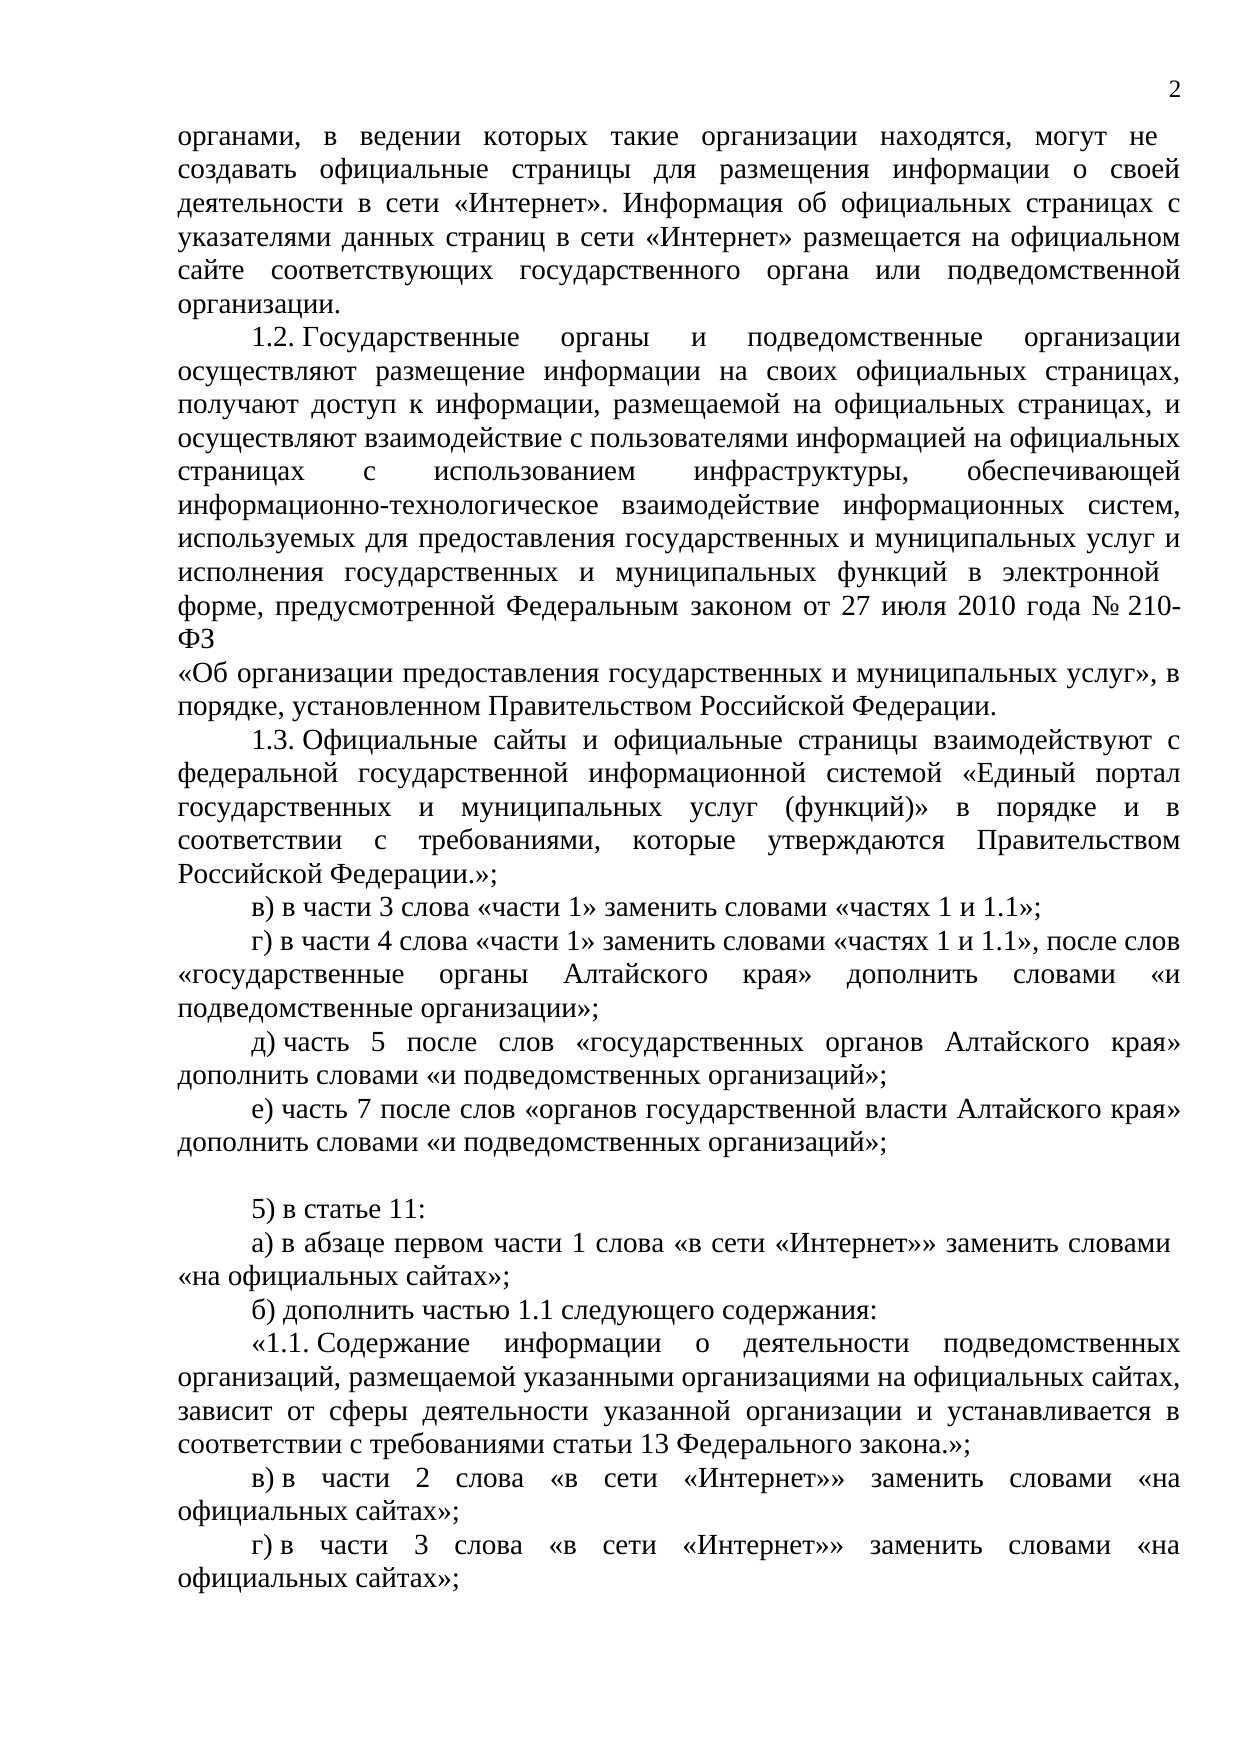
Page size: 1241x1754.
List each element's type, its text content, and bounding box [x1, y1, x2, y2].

text е) часть 7 после слов «органов государственной власти Алтайского края» дополнить словами «и подведомственных организаций»; [177, 1091, 1181, 1158]
text а) в абзаце первом части 1 слова «в сети «Интернет»» заменить словами «на официальных сайтах»; [177, 1225, 1181, 1292]
text в) в части 3 слова «части 1» заменить словами «частях 1 и 1.1»; [177, 889, 1181, 923]
text г) в части 4 слова «части 1» заменить словами «частях 1 и 1.1», после слов «государственные органы Алтайского края» дополнить словами «и подведомственные организации»; [177, 923, 1181, 1024]
text «1.1. Содержание информации о деятельности подведомственных организаций, размещаемой указанными организациями на официальных сайтах, зависит от сферы деятельности указанной организации и устанавливается в соответствии с требованиями статьи 13 Федерального закона.»; [177, 1326, 1181, 1460]
text 1.3. Официальные сайты и официальные страницы взаимодействуют с федеральной государственной информационной системой «Единый портал государственных и муниципальных услуг (функций)» в порядке и в соответствии с требованиями, которые утверждаются Правительством Российской Федерации.»; [177, 722, 1181, 889]
text в) в части 2 слова «в сети «Интернет»» заменить словами «на официальных сайтах»; [177, 1460, 1181, 1527]
text 5) в статье 11: [177, 1191, 1181, 1225]
text б) дополнить частью 1.1 следующего содержания: [177, 1292, 1181, 1326]
text 1.2. Государственные органы и подведомственные организации осуществляют размещение информации на своих официальных страницах, получают доступ к информации, размещаемой на официальных страницах, и осуществляют взаимодействие с пользователями информацией на официальных страницах с использованием инфраструктуры, обеспечивающей информационно-технологическое взаимодействие информационных систем, используемых для предоставления государственных и муниципальных услуг и исполнения государственных и муниципальных функций в электронной форме, предусмотренной Федеральным законом от 27 июля 2010 года № 210-ФЗ «Об организации предоставления государственных и муниципальных услуг», в порядке, установленном Правительством Российской Федерации. [177, 319, 1181, 722]
text д) часть 5 после слов «государственных органов Алтайского края» дополнить словами «и подведомственных организаций»; [177, 1024, 1181, 1091]
text г) в части 3 слова «в сети «Интернет»» заменить словами «на официальных сайтах»; [177, 1527, 1181, 1594]
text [177, 118, 1181, 319]
